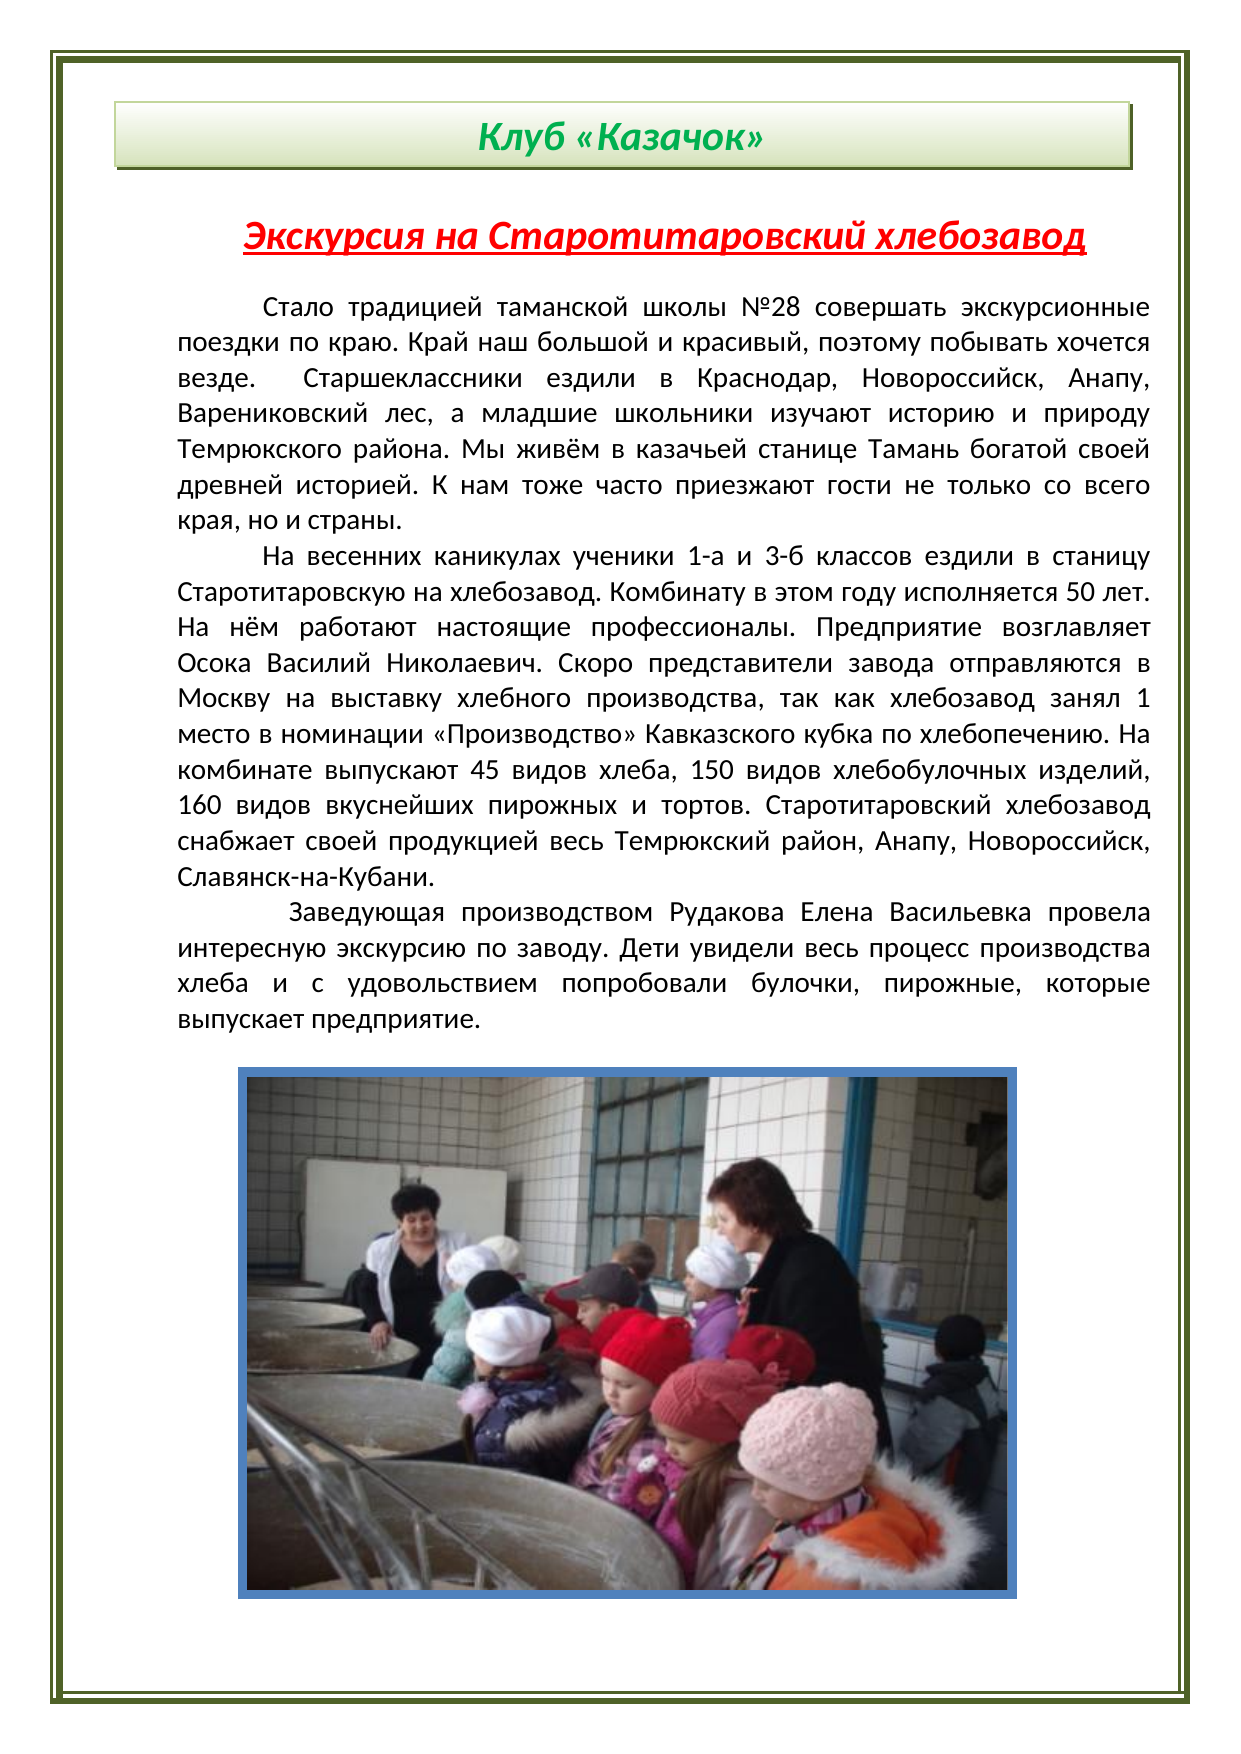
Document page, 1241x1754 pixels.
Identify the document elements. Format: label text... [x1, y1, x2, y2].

text Заведующая производством Рудакова Елена Васильевка провела интересную экскурсию по заводу. Дети увидели весь процесс производства хлеба и с удовольствием попробовали булочки, пирожные, которые выпускает предприятие. [177, 893, 1152, 1036]
picture [247, 1077, 1008, 1590]
text Стало традицией таманской школы №28 совершать экскурсионные поездки по краю. Край наш большой и красивый, поэтому побывать хочется везде. Старшеклассники ездили в Краснодар, Новороссийск, Анапу, Варениковский лес, а младшие школьники изучают историю и природу Темрюкского района. Мы живём в казачьей станице Тамань богатой своей древней историей. К нам тоже часто приезжают гости не только со всего края, но и страны. [177, 288, 1152, 537]
text Экскурсия на Старотитаровский хлебозавод [177, 209, 1152, 259]
text На весенних каникулах ученики 1-а и 3-б классов ездили в станицу Старотитаровскую на хлебозавод. Комбинату в этом году исполняется 50 лет. На нём работают настоящие профессионалы. Предприятие возглавляет Осока Василий Николаевич. Скоро представители завода отправляются в Москву на выставку хлебного производства, так как хлебозавод занял 1 место в номинации «Производство» Кавказского кубка по хлебопечению. На комбинате выпускают 45 видов хлеба, 150 видов хлебобулочных изделий, 160 видов вкуснейших пирожных и тортов. Старотитаровский хлебозавод снабжает своей продукцией весь Темрюкский район, Анапу, Новороссийск, Славянск-на-Кубани. [177, 537, 1152, 893]
